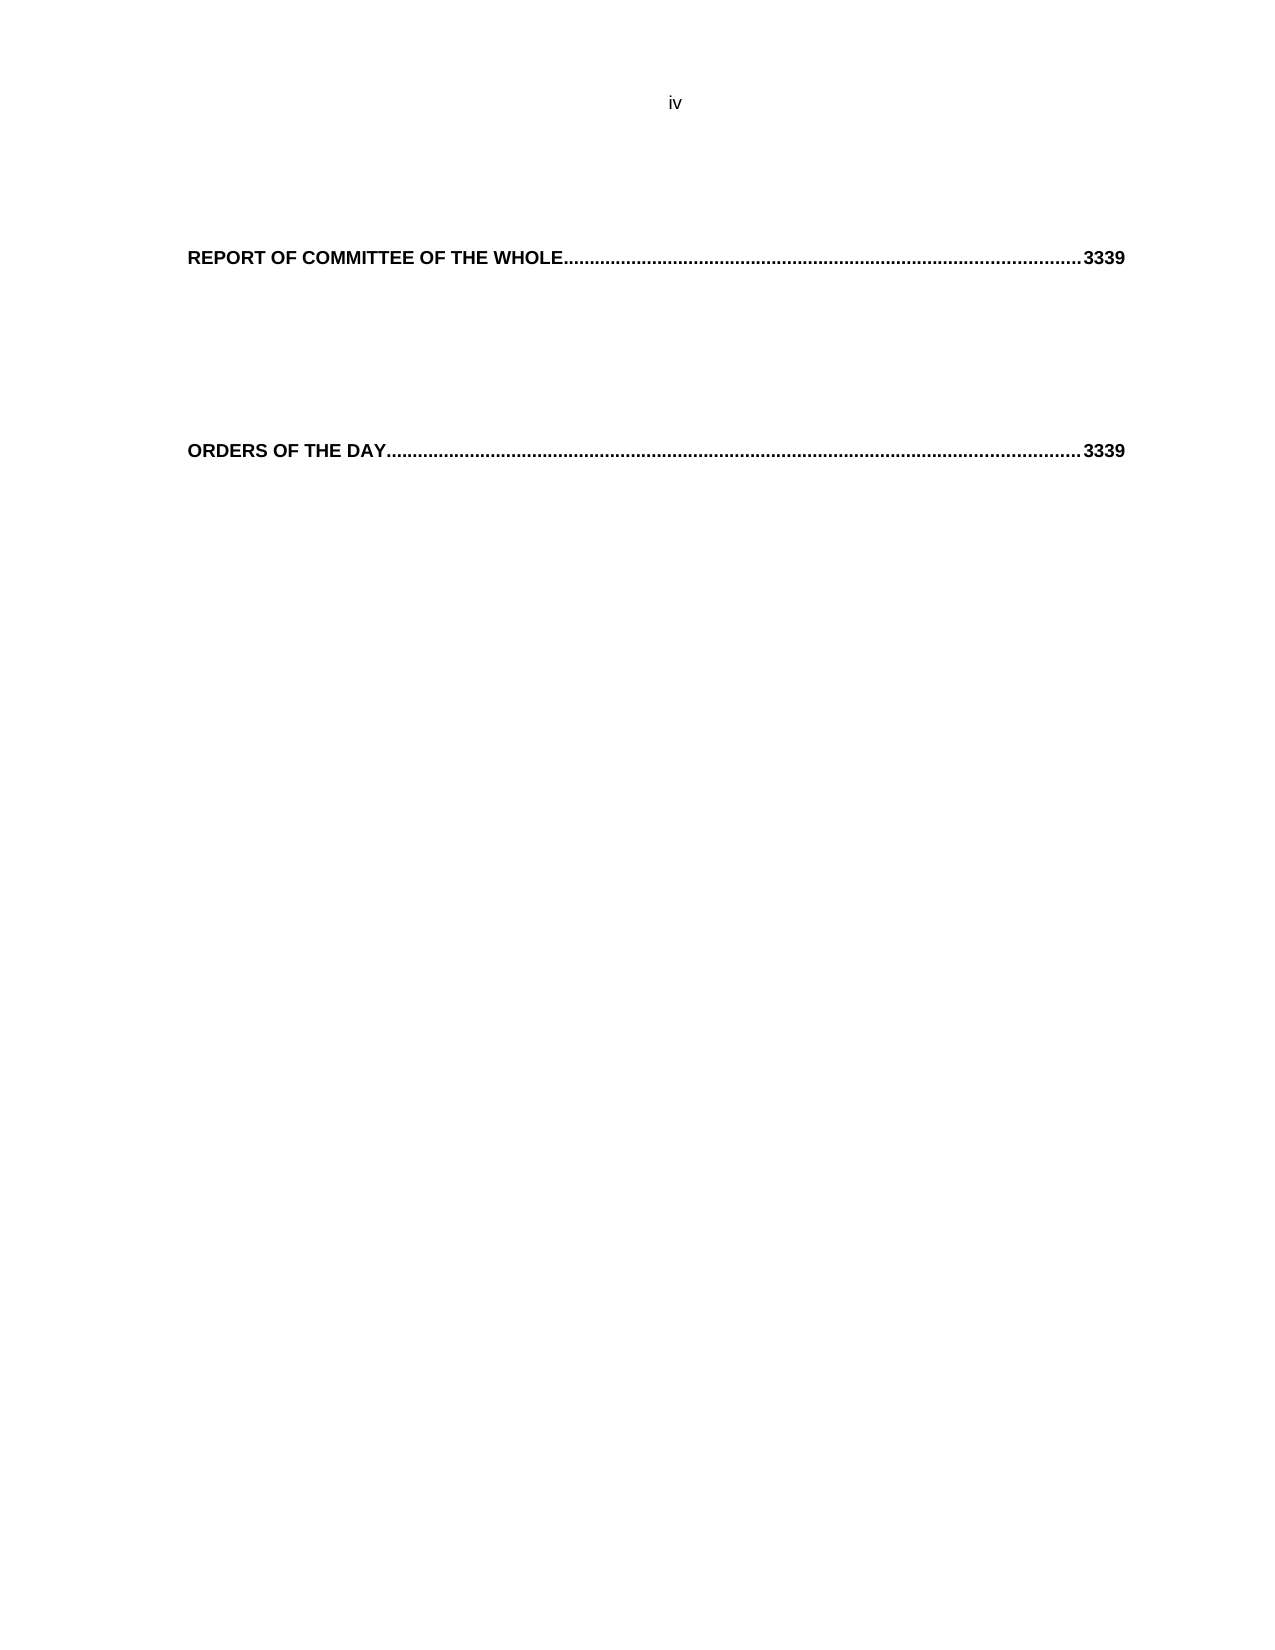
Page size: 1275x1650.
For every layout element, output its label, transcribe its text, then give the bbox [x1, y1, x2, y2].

text REPORT OF COMMITTEE OF THE WHOLE 3339 [187, 247, 1162, 268]
text ORDERS OF THE DAY 3339 [187, 440, 1162, 461]
